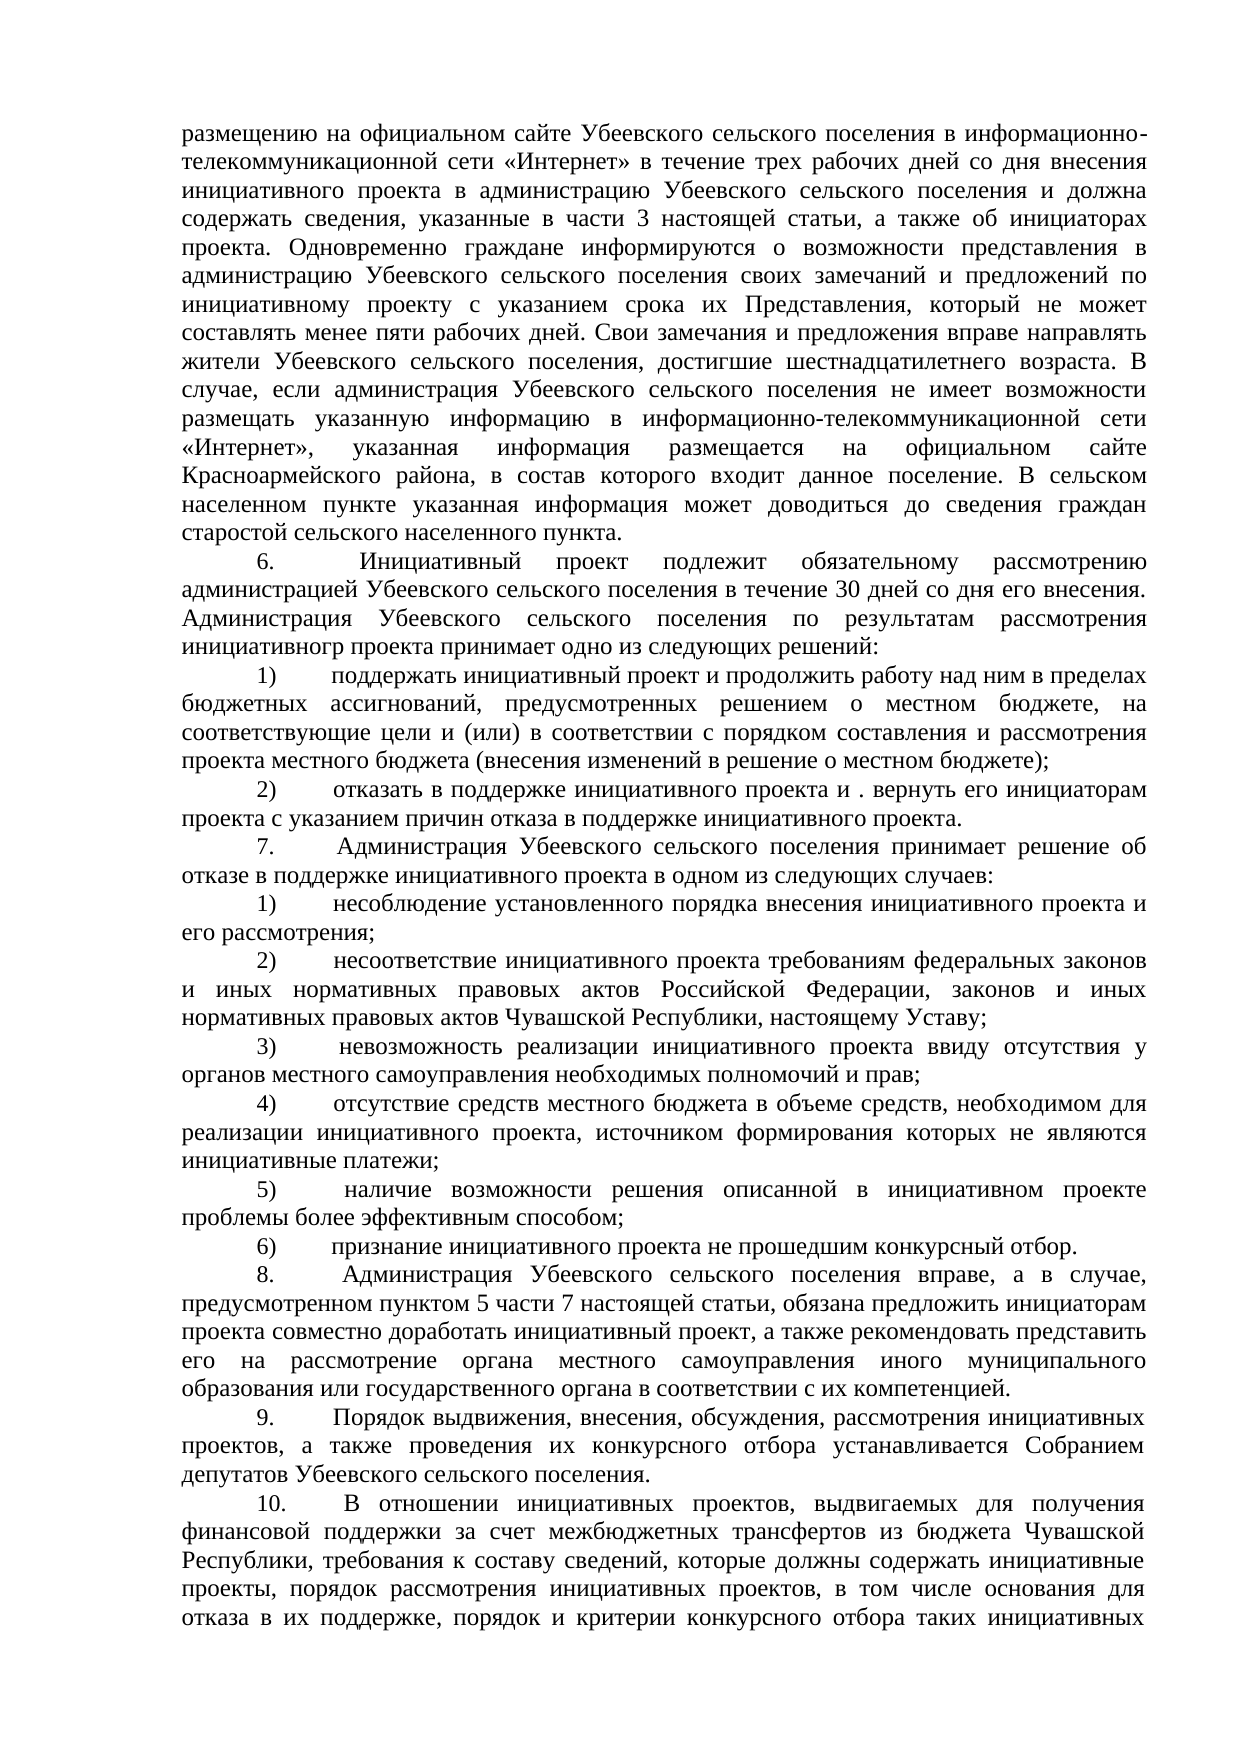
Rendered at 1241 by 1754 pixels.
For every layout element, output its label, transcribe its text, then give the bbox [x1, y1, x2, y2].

list Администрация Убеевского сельского поселения вправе, а в случае, предусмотренном пунктом 5 части 7 настоящей статьи, обязана предложить инициаторам проекта совместно доработать инициативный проект, а также рекомендовать представить его на рассмотрение органа местного самоуправления иного муниципального образования или государственного органа в соответствии с их компетенцией. [181, 1260, 1147, 1402]
list отсутствие средств местного бюджета в объеме средств, необходимом для реализации инициативного проекта, источником формирования которых не являются инициативные платежи; [181, 1088, 1147, 1174]
list несоблюдение установленного порядка внесения инициативного проекта и его рассмотрения; [181, 889, 1147, 946]
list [181, 1488, 1145, 1631]
list наличие возможности решения описанной в инициативном проекте проблемы более эффективным способом; [181, 1174, 1147, 1231]
list отказать в поддержке инициативного проекта и . вернуть его инициаторам проекта с указанием причин отказа в поддержке инициативного проекта. [181, 774, 1147, 832]
list признание инициативного проекта не прошедшим конкурсный отбор. [181, 1231, 1152, 1260]
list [181, 118, 1147, 546]
list Порядок выдвижения, внесения, обсуждения, рассмотрения инициативных проектов, а также проведения их конкурсного отбора устанавливается Собранием депутатов Убеевского сельского поселения. [181, 1402, 1145, 1488]
list Администрация Убеевского сельского поселения принимает решение об отказе в поддержке инициативного проекта в одном из следующих случаев: [181, 832, 1147, 889]
list поддержать инициативный проект и продолжить работу над ним в пределах бюджетных ассигнований, предусмотренных решением о местном бюджете, на соответствующие цели и (или) в соответствии с порядком составления и рассмотрения проекта местного бюджета (внесения изменений в решение о местном бюджете); [181, 660, 1147, 774]
list несоответствие инициативного проекта требованиям федеральных законов и иных нормативных правовых актов Российской Федерации, законов и иных нормативных правовых актов Чувашской Республики, настоящему Уставу; [181, 946, 1147, 1031]
list невозможность реализации инициативного проекта ввиду отсутствия у органов местного самоуправления необходимых полномочий и прав; [181, 1031, 1147, 1088]
list Инициативный проект подлежит обязательному рассмотрению администрацией Убеевского сельского поселения в течение 30 дней со дня его внесения. Администрация Убеевского сельского поселения по результатам рассмотрения инициативногр проекта принимает одно из следующих решений: [181, 546, 1147, 660]
